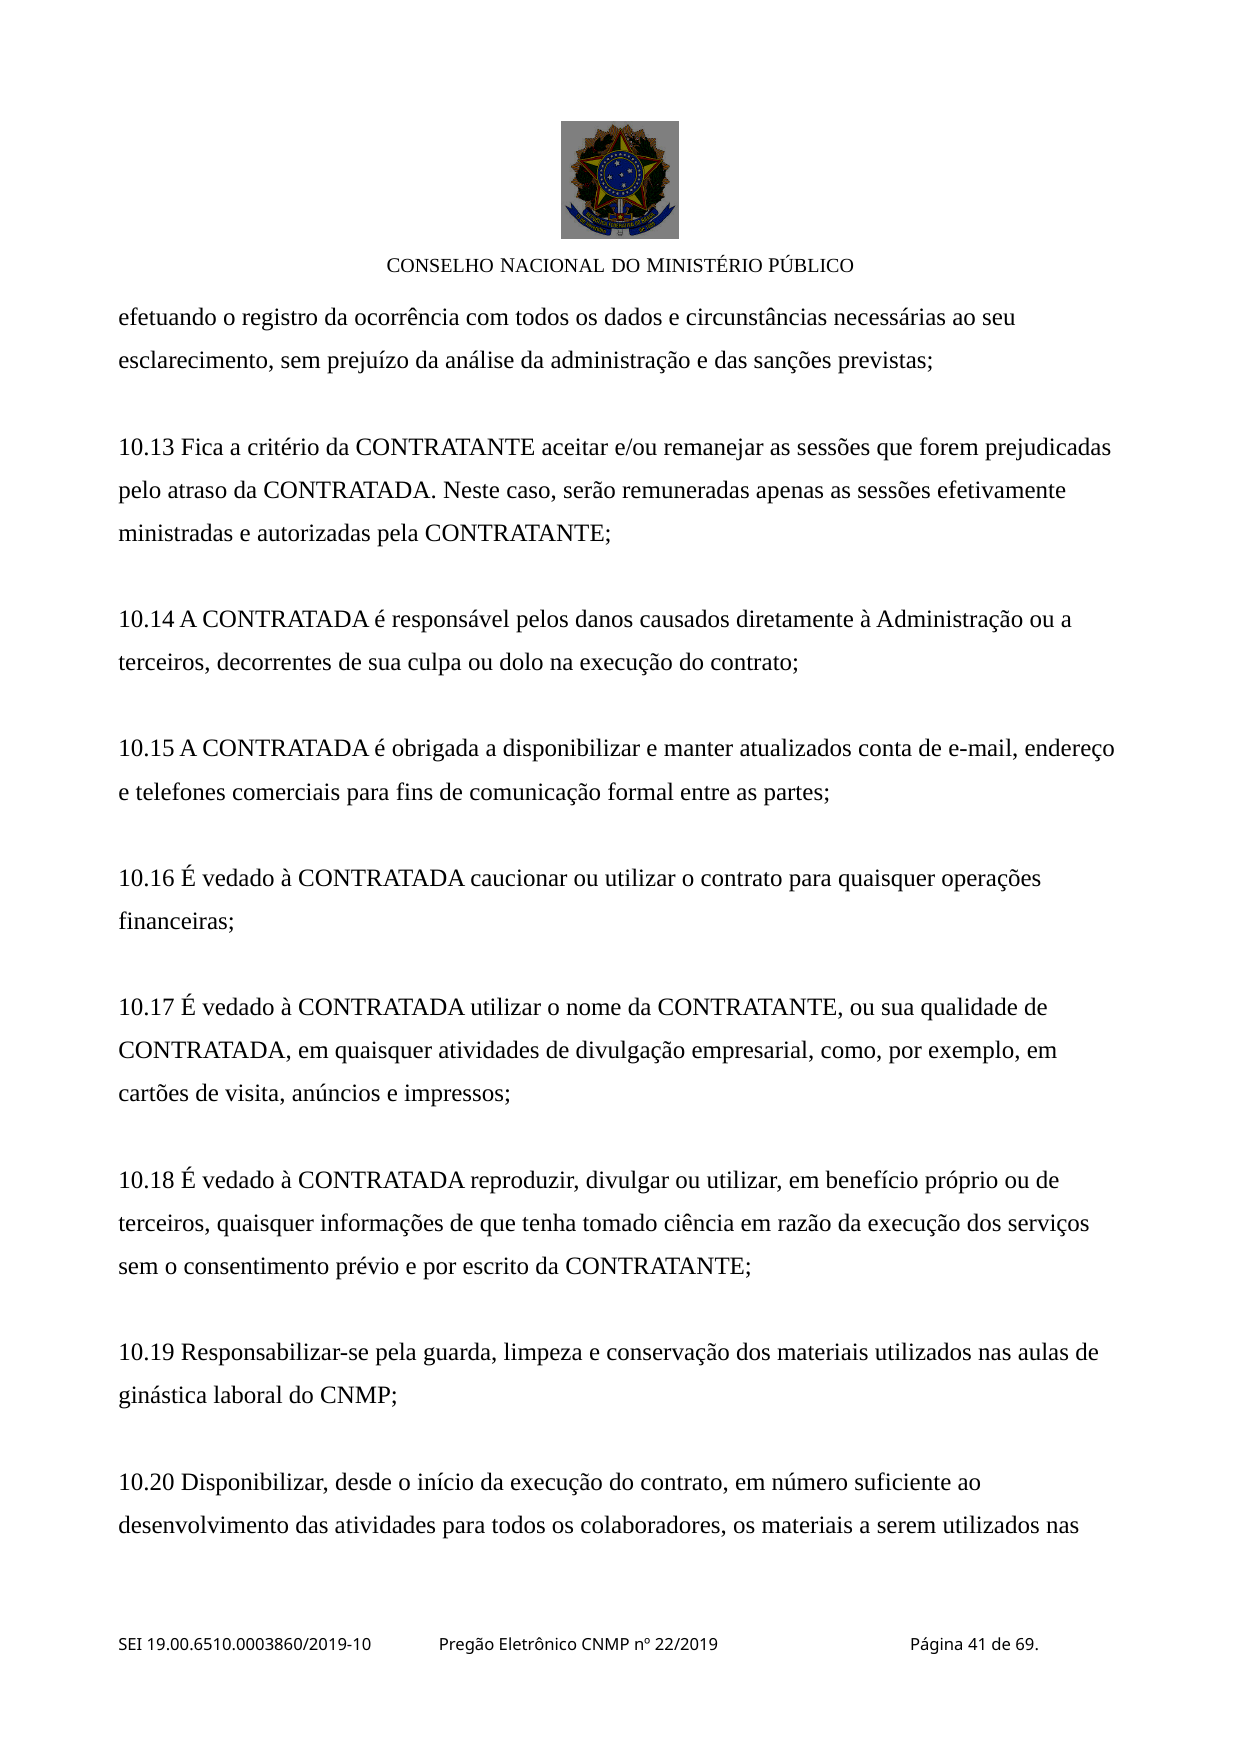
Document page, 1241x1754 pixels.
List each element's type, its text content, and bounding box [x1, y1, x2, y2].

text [118, 302, 1122, 374]
text 10.15 A CONTRATADA é obrigada a disponibilizar e manter atualizados conta de e-mail, endereço e telefones comerciais para fins de comunicação formal entre as partes; [118, 733, 1122, 805]
text 10.13 Fica a critério da CONTRATANTE aceitar e/ou remanejar as sessões que forem prejudicadas pelo atraso da CONTRATADA. Neste caso, serão remuneradas apenas as sessões efetivamente ministradas e autorizadas pela CONTRATANTE; [118, 432, 1122, 547]
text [118, 1467, 1122, 1538]
text 10.19 Responsabilizar-se pela guarda, limpeza e conservação dos materiais utilizados nas aulas de ginástica laboral do CNMP; [118, 1337, 1122, 1409]
text 10.17 É vedado à CONTRATADA utilizar o nome da CONTRATANTE, ou sua qualidade de CONTRATADA, em quaisquer atividades de divulgação empresarial, como, por exemplo, em cartões de visita, anúncios e impressos; [118, 992, 1122, 1107]
text 10.16 É vedado à CONTRATADA caucionar ou utilizar o contrato para quaisquer operações financeiras; [118, 863, 1122, 935]
text 10.18 É vedado à CONTRATADA reproduzir, divulgar ou utilizar, em benefício próprio ou de terceiros, quaisquer informações de que tenha tomado ciência em razão da execução dos serviços sem o consentimento prévio e por escrito da CONTRATANTE; [118, 1165, 1122, 1280]
text 10.14 A CONTRATADA é responsável pelos danos causados diretamente à Administração ou a terceiros, decorrentes de sua culpa ou dolo na execução do contrato; [118, 604, 1122, 676]
